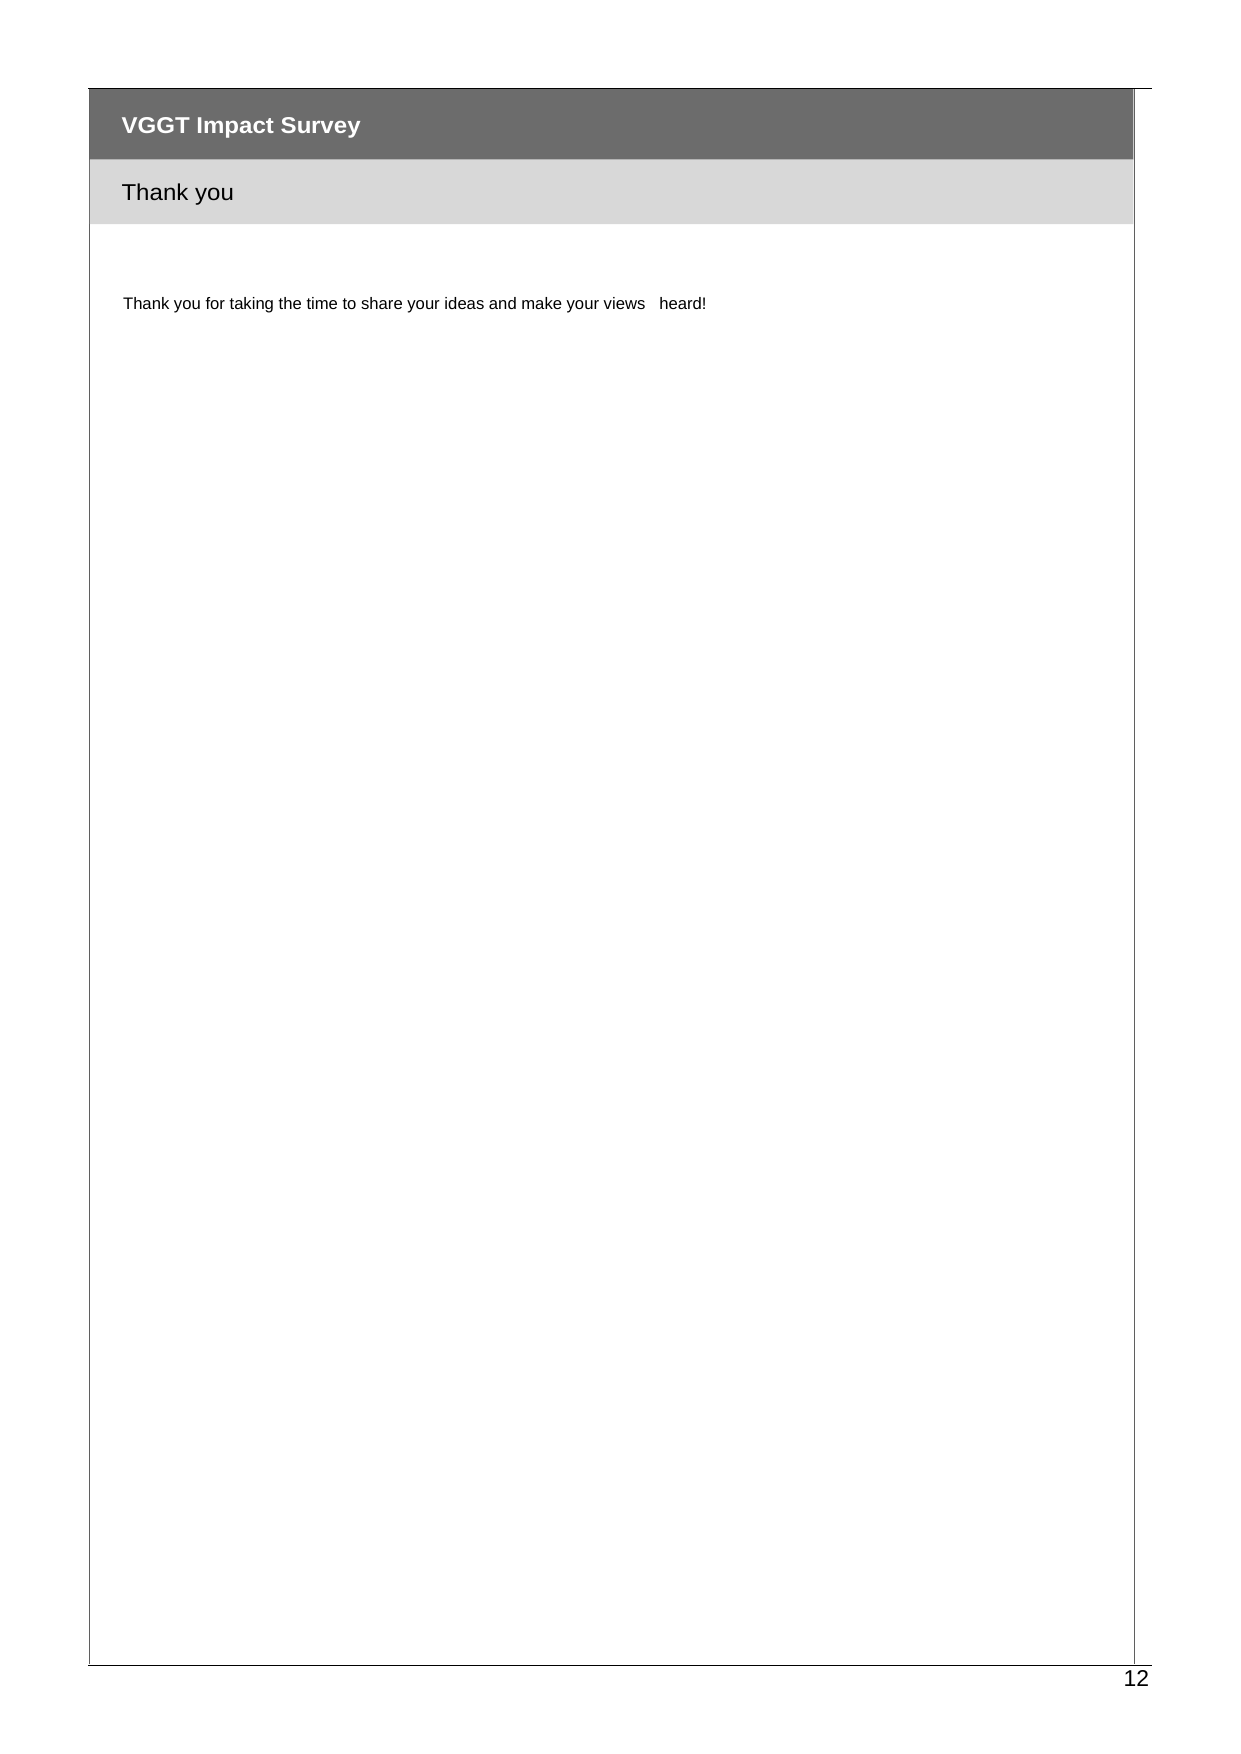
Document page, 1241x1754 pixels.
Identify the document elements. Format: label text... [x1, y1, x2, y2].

text Thank you for taking the time to share your ideas and make your views heard! [123, 294, 1163, 313]
text VGGT Impact Survey [121, 112, 1163, 138]
text Thank you [121, 179, 1163, 205]
